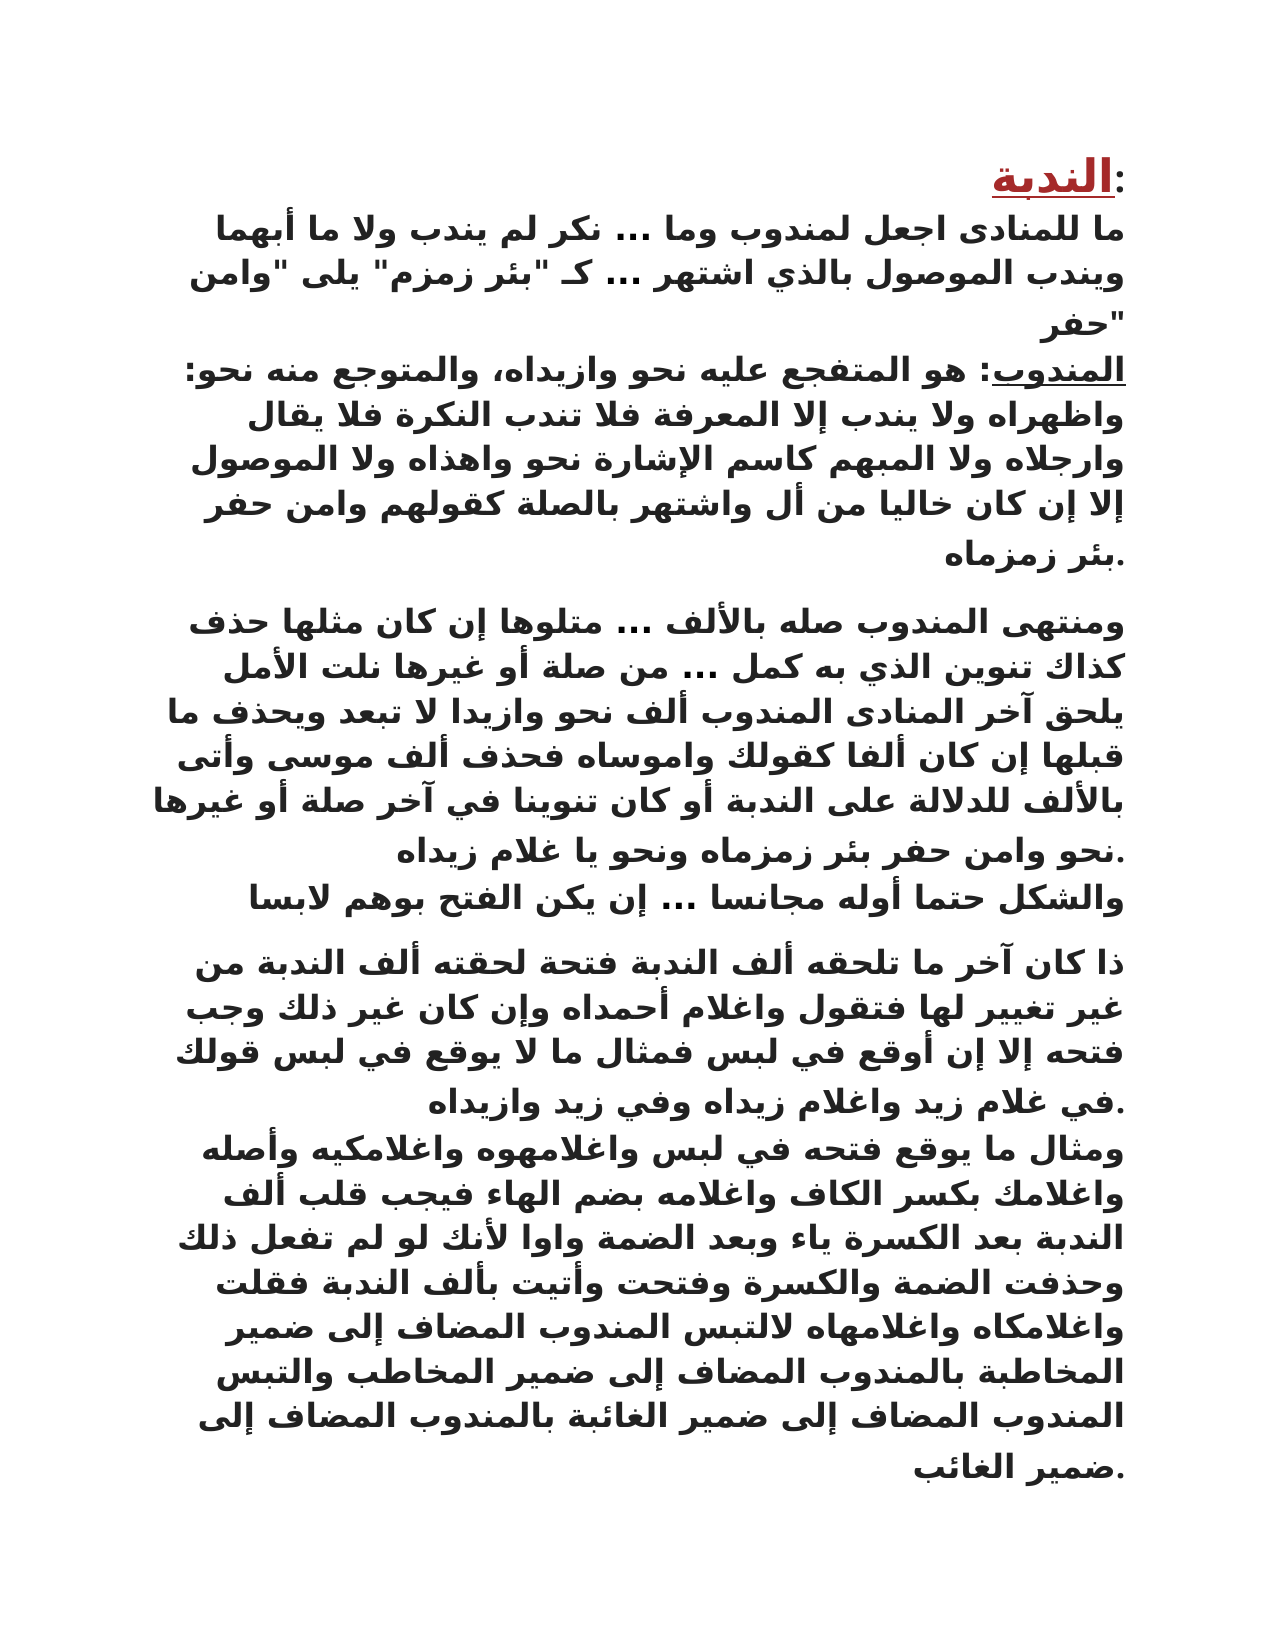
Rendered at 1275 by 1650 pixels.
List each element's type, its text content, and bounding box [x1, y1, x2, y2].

text ومنتهى المندوب صله بالألف ... متلوها إن كان مثلها حذف كذاك تنوين الذي به كمل ... من صلة أو غيرها نلت الأمل يلحق آخر المنادى المندوب ألف نحو وازيدا لا تبعد ويحذف ما قبلها إن كان ألفا كقولك واموساه فحذف ألف موسى وأتى بالألف للدلالة على الندبة أو كان تنوينا في آخر صلة أو غيرها نحو وامن حفر بئر زمزماه ونحو يا غلام زيداه. والشكل حتما أوله مجانسا ... إن يكن الفتح بوهم لابسا [150, 603, 1125, 917]
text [150, 943, 1125, 1488]
text الندبة: ما للمنادى اجعل لمندوب وما ... نكر لم يندب ولا ما أبهما ويندب الموصول بالذي اشتهر ... كـ "بئر زمزم" يلى "وامن حفر" المندوب: هو المتفجع عليه نحو وازيداه، والمتوجع منه نحو: واظهراه ولا يندب إلا المعرفة فلا تندب النكرة فلا يقال وارجلاه ولا المبهم كاسم الإشارة نحو واهذاه ولا الموصول إلا إن كان خاليا من أل واشتهر بالصلة كقولهم وامن حفر بئر زمزماه. [150, 150, 1125, 575]
